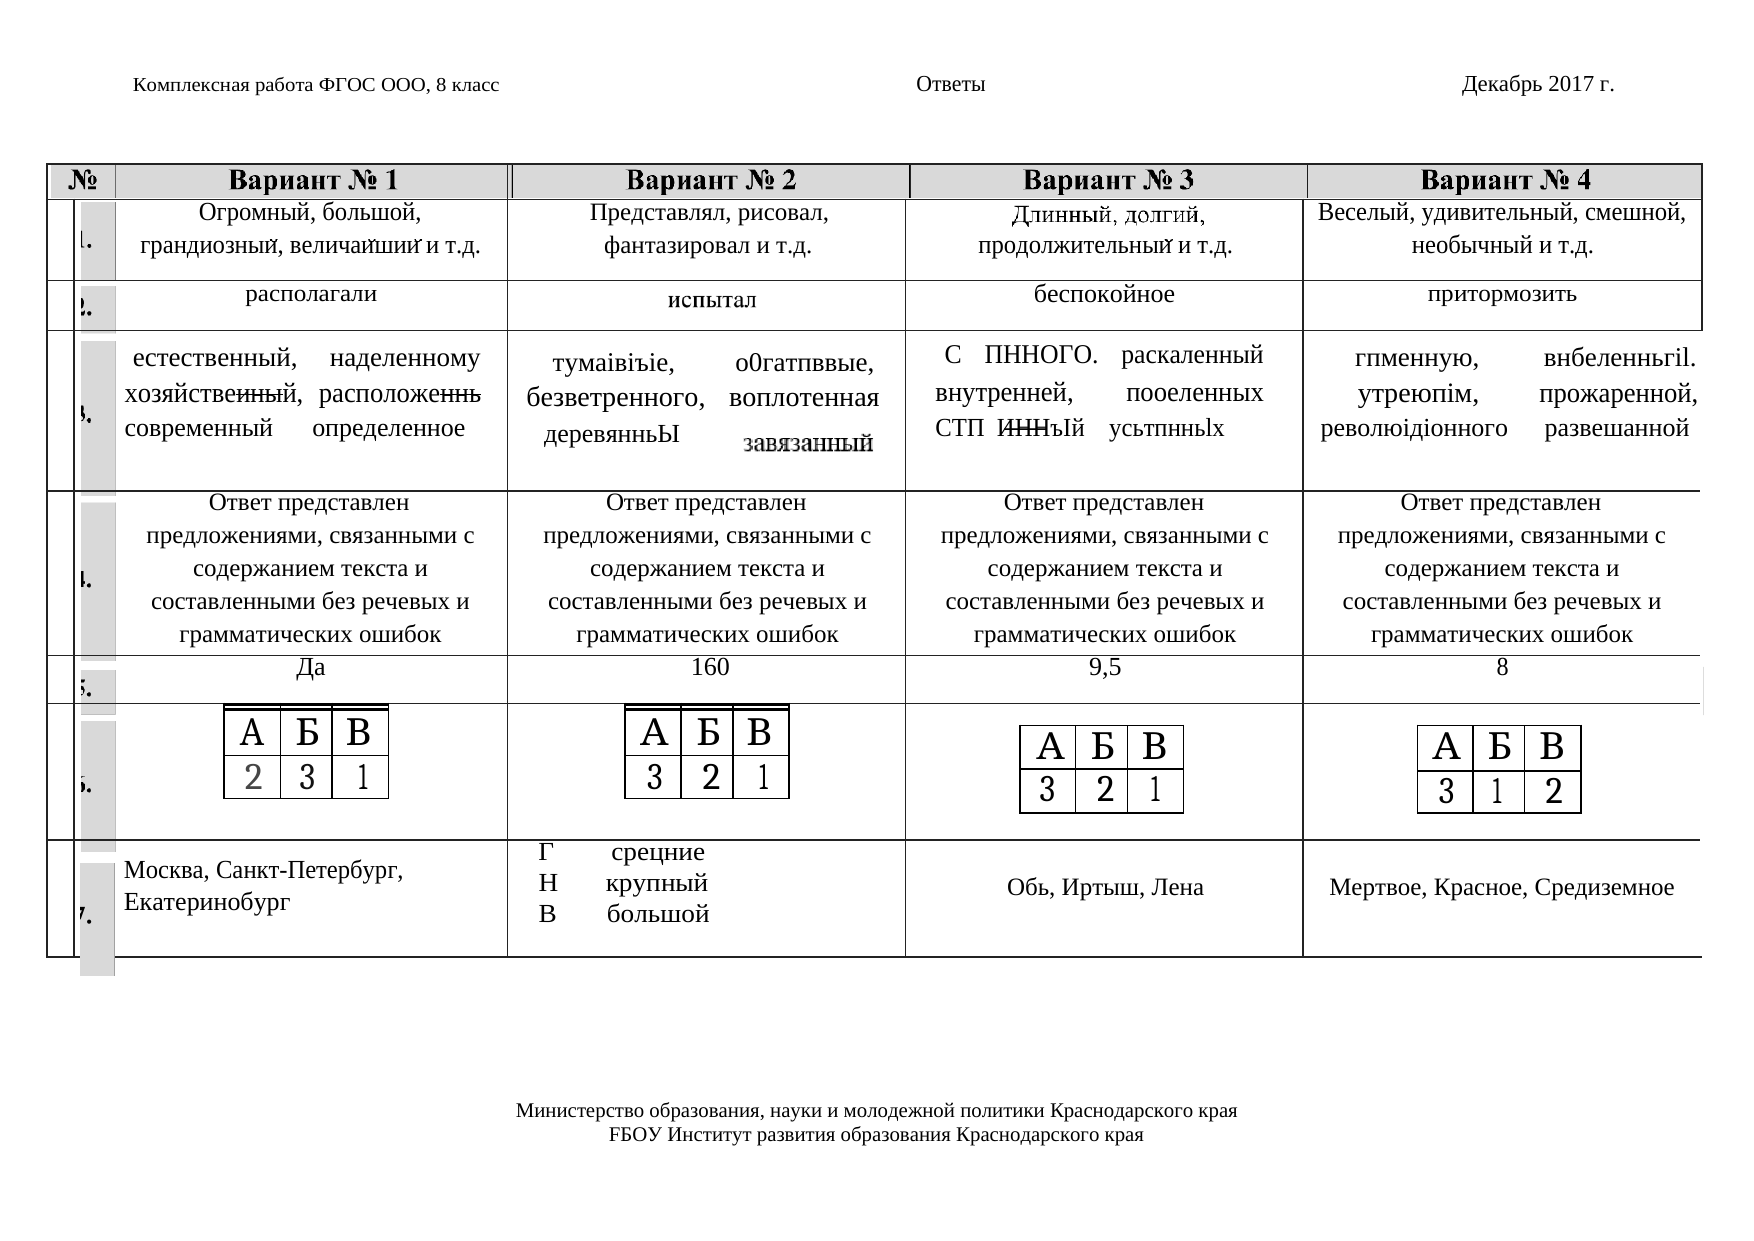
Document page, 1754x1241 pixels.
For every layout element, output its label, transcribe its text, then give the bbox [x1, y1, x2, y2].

table_cell тумаівіъіе, о0гатпввые, безветренного, воплотенная деревянньЫ [508, 331, 905, 490]
table_cell [48, 331, 73, 490]
table_cell 1 [734, 756, 788, 798]
table_cell Б [281, 711, 331, 755]
table_cell [48, 200, 73, 280]
table_cell Обь, Иртыш, Лена [906, 841, 1302, 956]
table_cell Веселый, удивительный, смешной, необычный и т.д. [1304, 200, 1701, 280]
table_cell [48, 841, 73, 956]
table_cell беспокойное [906, 281, 1302, 330]
table_cell Ответ представлен предложениями, связанными с содержанием текста и составленными без речевых и грамматических ошибок [1304, 490, 1702, 655]
table_cell [48, 281, 73, 330]
table_cell Ответ представлен предложениями, связанными с содержанием текста и составленными без речевых и грамматических ошибок [906, 492, 1302, 655]
table_header [48, 165, 507, 198]
table_cell [389, 704, 507, 798]
table_cell Москва, Санкт-Петербург, Екатеринобург [75, 841, 507, 956]
table_cell Ответ представлен предложениями, связанными с содержанием текста и составленными без речевых и грамматических ошибок [508, 492, 905, 655]
table_cell [48, 492, 73, 655]
table_cell продолжительныи и т.д. [906, 200, 1302, 280]
table_cell естественный, наделенному хозяйствеиный, расположеннь современный определенное [75, 331, 507, 490]
table_cell 2 [682, 756, 732, 798]
table_cell Огромный, большой, грандиозныи, величаишии и т.д. [75, 200, 507, 280]
table_cell Представлял, рисовал, фантазировал и т.д. [508, 200, 905, 280]
table_cell [508, 704, 624, 798]
table_cell гпменную, внбеленньгіl. утреюпім, прожаренной, революідіонного развешанной [1304, 331, 1702, 490]
table_cell [75, 704, 223, 798]
table_cell В [333, 711, 388, 755]
table_cell [48, 656, 73, 703]
table_cell располагали [75, 281, 507, 330]
table_cell [508, 798, 905, 839]
table_cell [906, 704, 1302, 839]
table_cell Б [682, 711, 732, 755]
table_cell [75, 798, 507, 839]
table_cell 3 [281, 756, 331, 798]
table_cell [1304, 703, 1702, 839]
table_cell притормозить [1304, 281, 1701, 330]
table_cell А [225, 711, 280, 755]
table_cell [508, 281, 905, 330]
table_cell 3 [626, 756, 680, 798]
table_cell [48, 704, 73, 839]
table_cell 8 [1304, 655, 1702, 703]
table_cell [790, 704, 905, 798]
table_cell В [734, 711, 788, 755]
table_cell 2 [225, 756, 280, 798]
table_cell 160 [508, 656, 905, 703]
table_cell С ПННОГО. раскаленный внутренней, пооеленных CTП ИННъІй усьтпнньlх [906, 331, 1302, 490]
table_cell А [626, 711, 680, 755]
table_cell Мертвое, Красное, Средиземное [1304, 839, 1702, 956]
table_cell 1 [333, 756, 388, 798]
table_header [508, 165, 1701, 198]
table_cell Г срецние Н крупный В большой [508, 841, 905, 956]
table_cell Да [75, 656, 507, 703]
table_cell 9,5 [906, 656, 1302, 703]
table_cell Ответ представлен предложениями, связанными с содержанием текста и составленными без речевых и грамматических ошибок [75, 492, 507, 655]
picture [80, 863, 115, 976]
